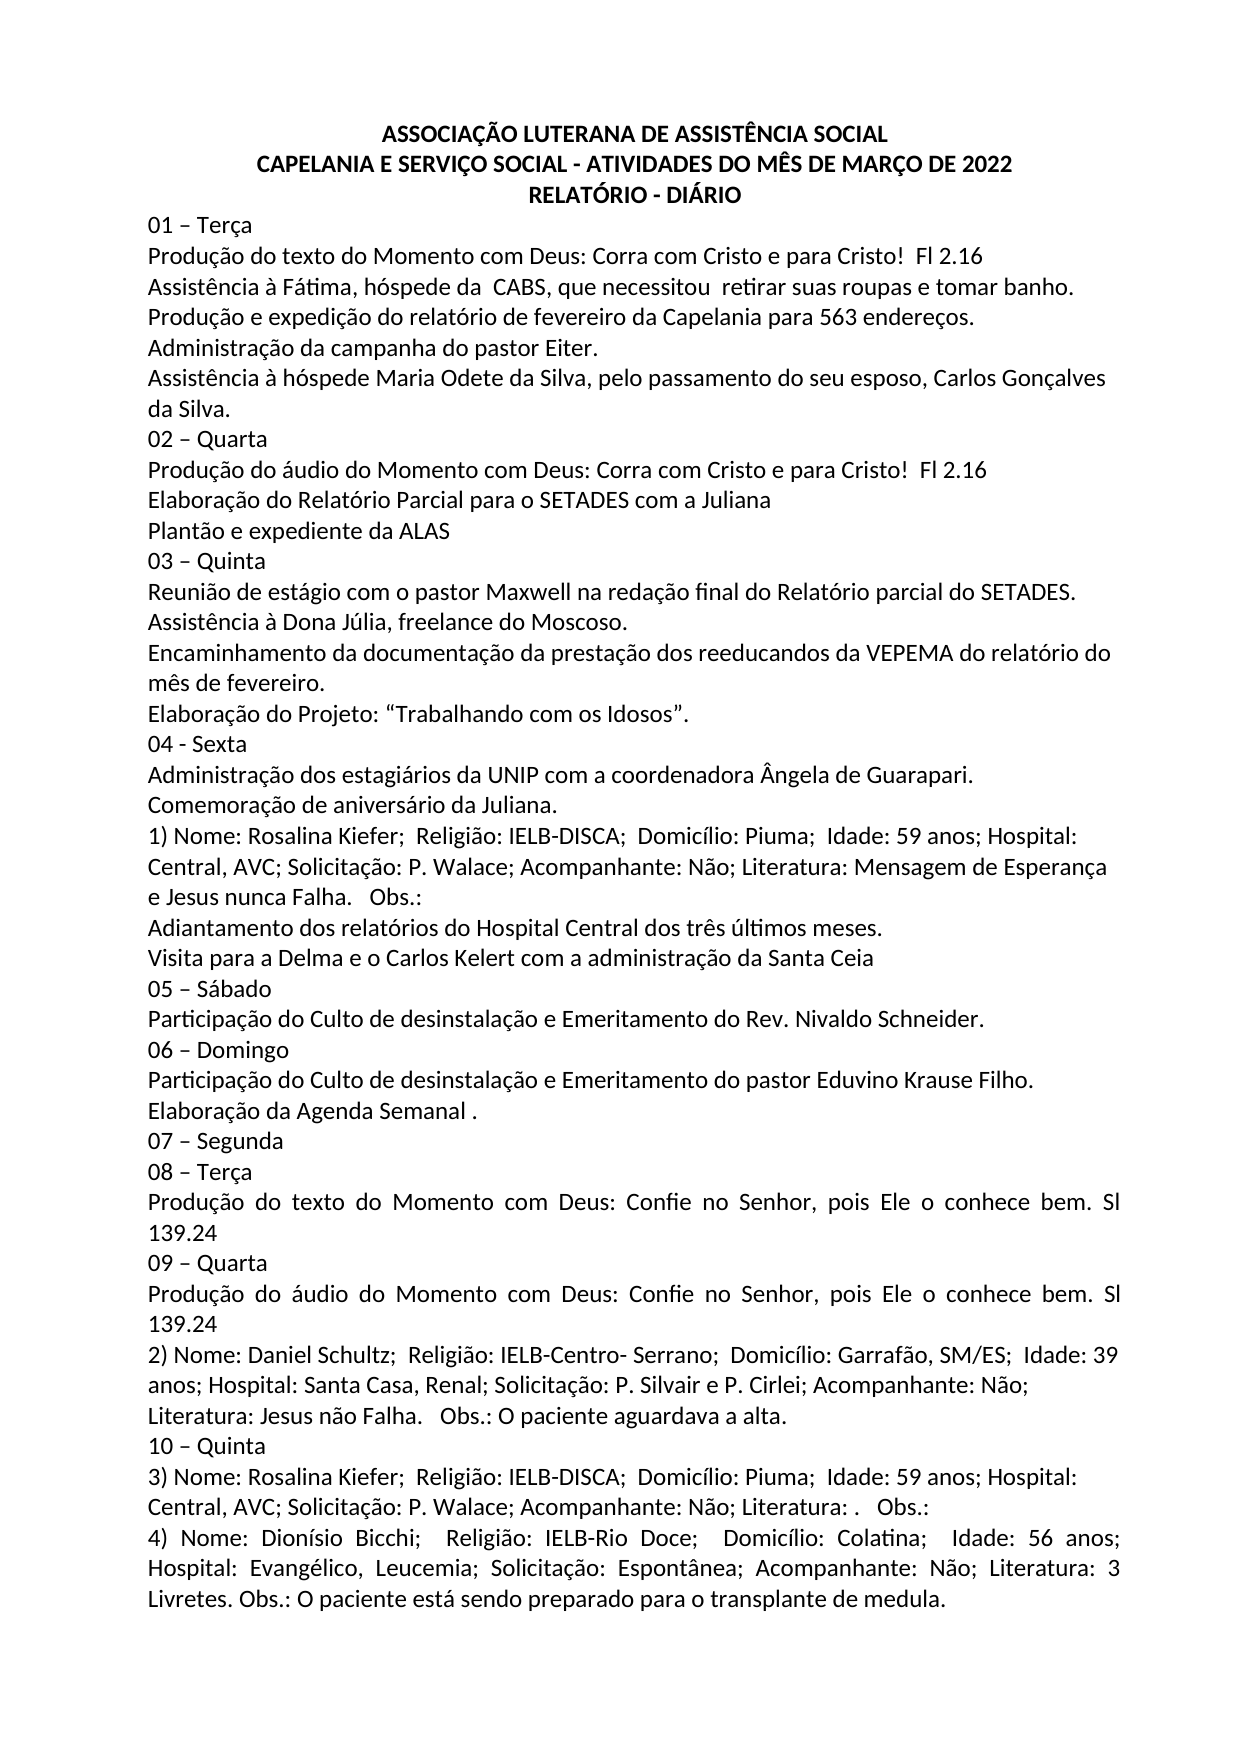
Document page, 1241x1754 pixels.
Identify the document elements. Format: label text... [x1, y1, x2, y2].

text Administração da campanha do pastor Eiter. [148, 332, 1122, 362]
text Comemoração de aniversário da Juliana. [148, 789, 1122, 820]
text 08 – Terça [148, 1156, 1122, 1186]
text 06 – Domingo [148, 1034, 1122, 1064]
text 07 – Segunda [148, 1125, 1122, 1156]
text 02 – Quarta [148, 423, 1122, 454]
text 04 - Sexta [148, 728, 1122, 759]
text 2) Nome: Daniel Schultz; Religião: IELB-Centro- Serrano; Domicílio: Garrafão, SM/ES; Idade: 39 anos; Hospital: Santa Casa, Renal; Solicitação: P. Silvair e P. Cirlei; Acompanhante: Não; Literatura: Jesus não Falha. Obs.: O paciente aguardava a alta. [148, 1339, 1122, 1431]
text Plantão e expediente da ALAS [148, 515, 1122, 545]
text 03 – Quinta [148, 545, 1122, 576]
text Reunião de estágio com o pastor Maxwell na redação final do Relatório parcial do SETADES. [148, 576, 1122, 606]
text Participação do Culto de desinstalação e Emeritamento do pastor Eduvino Krause Filho. [148, 1064, 1122, 1095]
text Participação do Culto de desinstalação e Emeritamento do Rev. Nivaldo Schneider. [148, 1003, 1122, 1034]
text Assistência à hóspede Maria Odete da Silva, pelo passamento do seu esposo, Carlos Gonçalves da Silva. [148, 362, 1122, 423]
text Produção do texto do Momento com Deus: Confie no Senhor, pois Ele o conhece bem. Sl 139.24 [148, 1186, 1122, 1247]
text 05 – Sábado [148, 973, 1122, 1003]
text Administração dos estagiários da UNIP com a coordenadora Ângela de Guarapari. [148, 759, 1122, 789]
text Encaminhamento da documentação da prestação dos reeducandos da VEPEMA do relatório do mês de fevereiro. [148, 637, 1122, 698]
text Elaboração da Agenda Semanal . [148, 1095, 1122, 1125]
text Produção do áudio do Momento com Deus: Confie no Senhor, pois Ele o conhece bem. Sl 139.24 [148, 1278, 1122, 1339]
text Visita para a Delma e o Carlos Kelert com a administração da Santa Ceia [148, 942, 1122, 973]
text Produção do áudio do Momento com Deus: Corra com Cristo e para Cristo! Fl 2.16 [148, 454, 1122, 484]
text CAPELANIA E SERVIÇO SOCIAL - ATIVIDADES DO MÊS DE MARÇO DE 2022 [148, 149, 1122, 179]
text Elaboração do Projeto: “Trabalhando com os Idosos”. [148, 698, 1122, 728]
text ASSOCIAÇÃO LUTERANA DE ASSISTÊNCIA SOCIAL [148, 118, 1122, 149]
text RELATÓRIO - DIÁRIO [148, 179, 1122, 210]
text 09 – Quarta [148, 1247, 1122, 1278]
text Adiantamento dos relatórios do Hospital Central dos três últimos meses. [148, 912, 1122, 942]
text 01 – Terça [148, 210, 1122, 240]
text 3) Nome: Rosalina Kiefer; Religião: IELB-DISCA; Domicílio: Piuma; Idade: 59 anos; Hospital: Central, AVC; Solicitação: P. Walace; Acompanhante: Não; Literatura: . Obs.: [148, 1461, 1122, 1522]
text 10 – Quinta [148, 1431, 1122, 1461]
text 4) Nome: Dionísio Bicchi; Religião: IELB-Rio Doce; Domicílio: Colatina; Idade: 56 anos; Hospital: Evangélico, Leucemia; Solicitação: Espontânea; Acompanhante: Não; Literatura: 3 Livretes. Obs.: O paciente está sendo preparado para o transplante de medula. [148, 1522, 1122, 1614]
text Produção e expedição do relatório de fevereiro da Capelania para 563 endereços. [148, 301, 1122, 332]
text Elaboração do Relatório Parcial para o SETADES com a Juliana [148, 484, 1122, 515]
text Assistência à Dona Júlia, freelance do Moscoso. [148, 606, 1122, 637]
text Assistência à Fátima, hóspede da CABS, que necessitou retirar suas roupas e tomar banho. [148, 271, 1122, 301]
text 1) Nome: Rosalina Kiefer; Religião: IELB-DISCA; Domicílio: Piuma; Idade: 59 anos; Hospital: Central, AVC; Solicitação: P. Walace; Acompanhante: Não; Literatura: Mensagem de Esperança e Jesus nunca Falha. Obs.: [148, 820, 1122, 912]
text Produção do texto do Momento com Deus: Corra com Cristo e para Cristo! Fl 2.16 [148, 240, 1122, 271]
